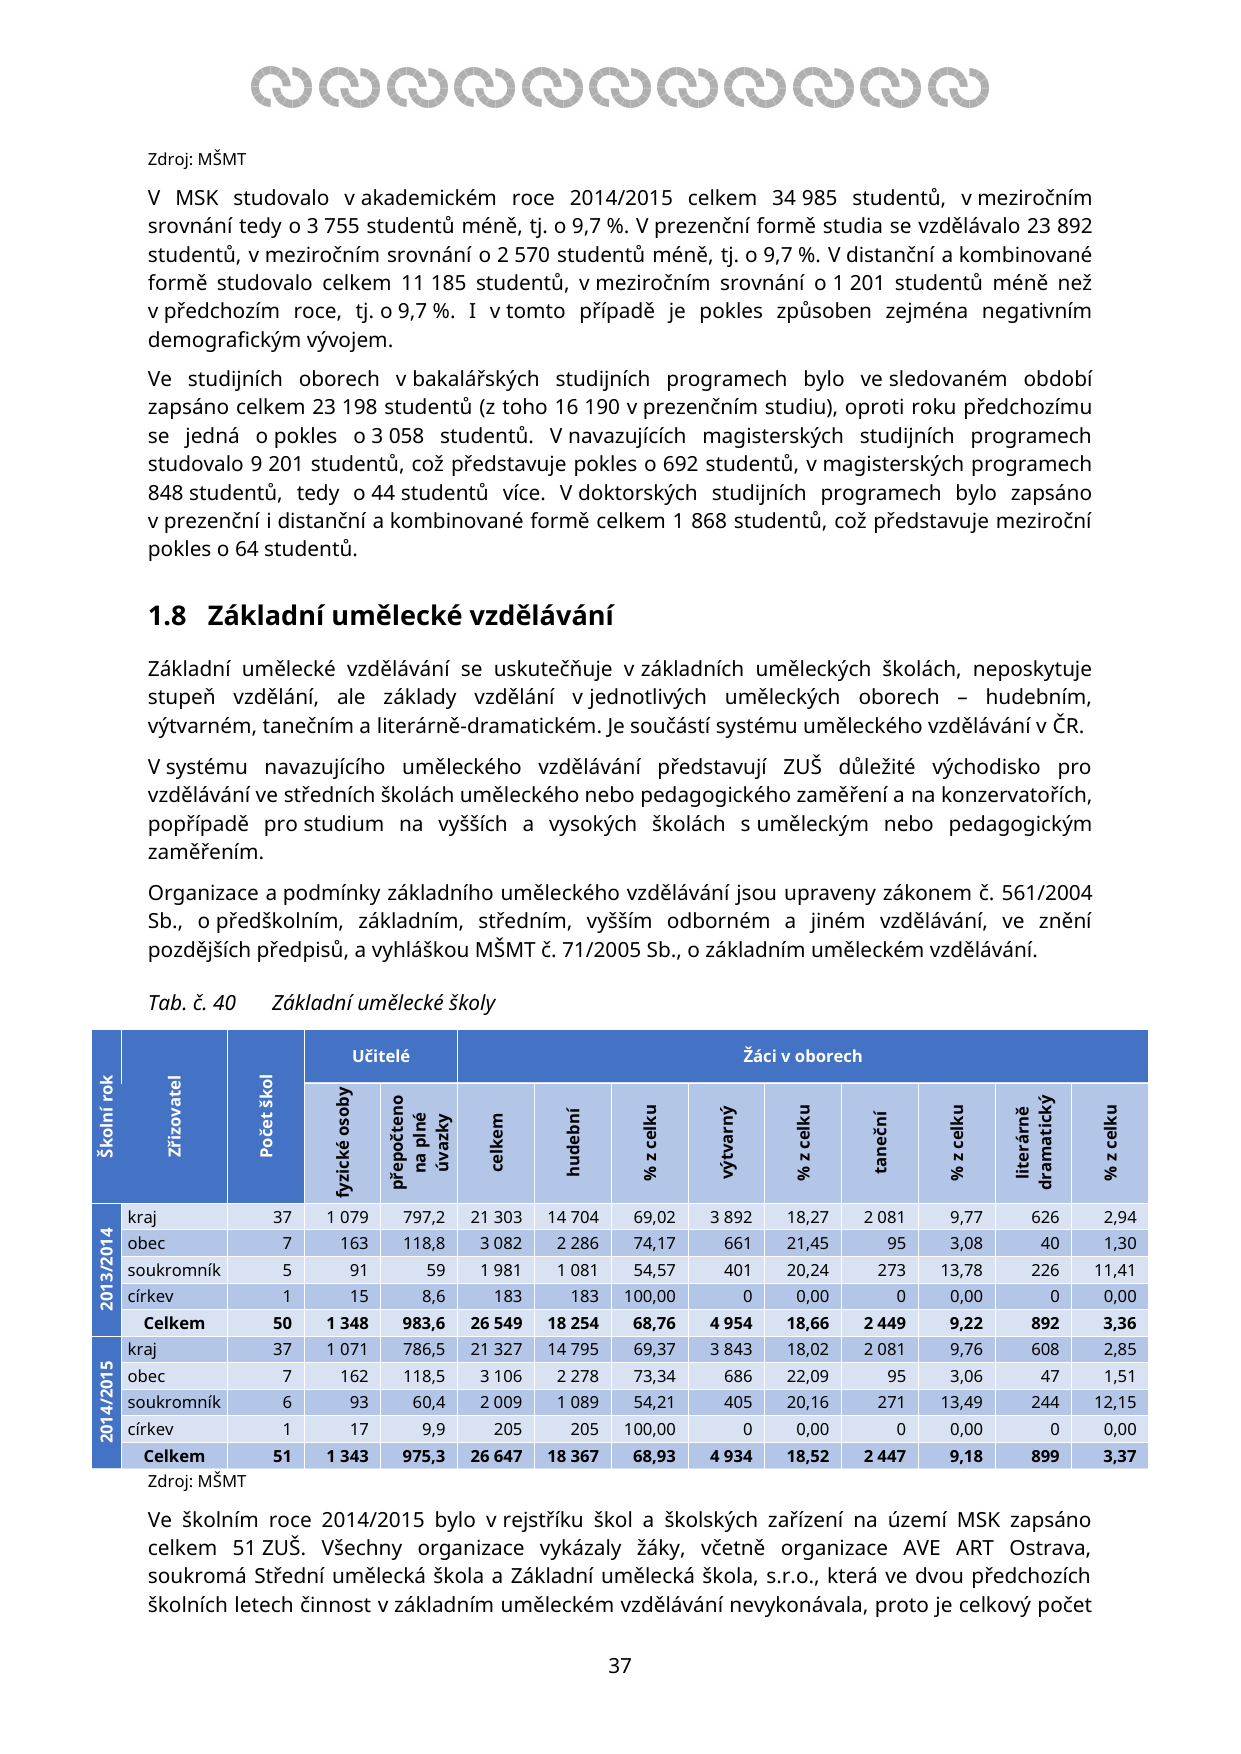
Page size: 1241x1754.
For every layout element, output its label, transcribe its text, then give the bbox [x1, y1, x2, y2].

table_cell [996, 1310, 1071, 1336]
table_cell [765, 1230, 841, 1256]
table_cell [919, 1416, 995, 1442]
picture [657, 67, 718, 108]
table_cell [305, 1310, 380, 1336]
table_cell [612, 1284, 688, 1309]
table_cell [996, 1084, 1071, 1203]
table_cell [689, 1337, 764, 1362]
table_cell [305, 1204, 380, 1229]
picture [860, 67, 921, 108]
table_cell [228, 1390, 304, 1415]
picture [387, 67, 448, 108]
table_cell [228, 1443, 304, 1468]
picture [724, 67, 786, 108]
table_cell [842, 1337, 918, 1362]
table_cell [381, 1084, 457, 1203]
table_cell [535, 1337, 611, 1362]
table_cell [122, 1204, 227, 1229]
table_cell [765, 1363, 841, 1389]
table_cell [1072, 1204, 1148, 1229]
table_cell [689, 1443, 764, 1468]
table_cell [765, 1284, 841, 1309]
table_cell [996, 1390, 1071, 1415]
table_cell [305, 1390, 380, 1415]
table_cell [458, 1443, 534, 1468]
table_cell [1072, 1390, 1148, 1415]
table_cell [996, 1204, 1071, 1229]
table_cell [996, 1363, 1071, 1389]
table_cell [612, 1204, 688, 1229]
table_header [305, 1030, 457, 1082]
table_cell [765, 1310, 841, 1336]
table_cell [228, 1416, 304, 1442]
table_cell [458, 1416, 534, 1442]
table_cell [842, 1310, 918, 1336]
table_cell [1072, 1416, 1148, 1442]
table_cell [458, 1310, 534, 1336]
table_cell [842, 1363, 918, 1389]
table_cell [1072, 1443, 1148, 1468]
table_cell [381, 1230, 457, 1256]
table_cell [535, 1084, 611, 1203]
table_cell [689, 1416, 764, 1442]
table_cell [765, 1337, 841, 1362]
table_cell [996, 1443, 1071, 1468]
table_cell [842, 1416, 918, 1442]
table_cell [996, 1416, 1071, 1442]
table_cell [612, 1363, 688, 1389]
picture [251, 66, 312, 108]
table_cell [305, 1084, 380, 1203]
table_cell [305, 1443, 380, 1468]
picture [319, 67, 380, 108]
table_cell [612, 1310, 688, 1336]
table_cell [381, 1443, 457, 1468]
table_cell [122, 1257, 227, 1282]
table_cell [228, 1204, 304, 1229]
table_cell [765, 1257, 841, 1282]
picture [589, 67, 651, 108]
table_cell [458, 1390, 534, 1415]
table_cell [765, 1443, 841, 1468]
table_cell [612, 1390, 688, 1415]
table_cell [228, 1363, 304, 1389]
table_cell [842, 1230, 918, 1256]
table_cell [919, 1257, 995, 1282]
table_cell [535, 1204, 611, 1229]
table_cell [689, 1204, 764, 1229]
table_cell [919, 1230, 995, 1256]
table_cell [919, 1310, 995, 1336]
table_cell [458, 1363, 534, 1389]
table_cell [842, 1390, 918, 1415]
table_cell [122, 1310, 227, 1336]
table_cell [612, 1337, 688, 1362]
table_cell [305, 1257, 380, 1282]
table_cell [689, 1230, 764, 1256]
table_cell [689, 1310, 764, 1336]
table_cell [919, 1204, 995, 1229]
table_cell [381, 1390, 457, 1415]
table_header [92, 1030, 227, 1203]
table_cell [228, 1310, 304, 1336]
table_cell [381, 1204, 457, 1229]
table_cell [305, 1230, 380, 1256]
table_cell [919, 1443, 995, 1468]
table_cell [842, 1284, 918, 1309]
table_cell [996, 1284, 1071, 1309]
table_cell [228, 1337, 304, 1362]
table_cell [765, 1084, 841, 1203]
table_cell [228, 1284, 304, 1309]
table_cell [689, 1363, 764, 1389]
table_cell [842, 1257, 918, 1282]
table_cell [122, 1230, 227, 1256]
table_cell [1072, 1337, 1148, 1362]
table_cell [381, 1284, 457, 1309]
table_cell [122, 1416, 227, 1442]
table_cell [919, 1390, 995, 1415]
picture [522, 67, 583, 108]
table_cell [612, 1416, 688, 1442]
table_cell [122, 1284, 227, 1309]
text Organizace a podmínky základního uměleckého vzdělávání jsou upraveny zákonem č. 561/2004 Sb., o předškolním, základním, středním, vyšším odborném a jiném vzdělávání, ve znění pozdějších předpisů, a vyhláškou MŠMT č. 71/2005 Sb., o základním uměleckém vzdělávání. [148, 878, 1092, 963]
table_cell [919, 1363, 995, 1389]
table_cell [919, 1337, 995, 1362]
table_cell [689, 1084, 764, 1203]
text Základní umělecké vzdělávání se uskutečňuje v základních uměleckých školách, neposkytuje stupeň vzdělání, ale základy vzdělání v jednotlivých uměleckých oborech – hudebním, výtvarném, tanečním a literárně-dramatickém. Je součástí systému uměleckého vzdělávání v ČR. [148, 654, 1092, 739]
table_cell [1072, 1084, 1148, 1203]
text V systému navazujícího uměleckého vzdělávání představují ZUŠ důležité východisko pro vzdělávání ve středních školách uměleckého nebo pedagogického zaměření a na konzervatořích, popřípadě pro studium na vyšších a vysokých školách s uměleckým nebo pedagogickým zaměřením. [148, 752, 1092, 866]
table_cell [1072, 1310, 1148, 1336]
picture [454, 67, 515, 108]
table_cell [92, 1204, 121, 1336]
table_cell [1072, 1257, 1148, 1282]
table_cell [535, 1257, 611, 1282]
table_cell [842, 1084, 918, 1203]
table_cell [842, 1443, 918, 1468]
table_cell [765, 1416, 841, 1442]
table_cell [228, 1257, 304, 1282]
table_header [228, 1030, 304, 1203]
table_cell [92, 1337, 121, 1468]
text Základní umělecké školy [148, 988, 1092, 1017]
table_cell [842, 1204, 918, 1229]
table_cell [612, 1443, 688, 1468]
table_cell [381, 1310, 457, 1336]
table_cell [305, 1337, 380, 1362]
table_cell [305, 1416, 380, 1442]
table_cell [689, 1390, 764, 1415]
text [148, 1505, 1092, 1618]
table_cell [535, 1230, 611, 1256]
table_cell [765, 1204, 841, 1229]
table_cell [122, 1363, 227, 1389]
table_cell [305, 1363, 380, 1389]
picture [793, 67, 854, 108]
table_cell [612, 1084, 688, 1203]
text Ve studijních oborech v bakalářských studijních programech bylo ve sledovaném období zapsáno celkem 23 198 studentů (z toho 16 190 v prezenčním studiu), oproti roku předchozímu se jedná o pokles o 3 058 studentů. V navazujících magisterských studijních programech studovalo 9 201 studentů, což představuje pokles o 692 studentů, v magisterských programech 848 studentů, tedy o 44 studentů více. V doktorských studijních programech bylo zapsáno v prezenční i distanční a kombinované formě celkem 1 868 studentů, což představuje meziroční pokles o 64 studentů. [148, 364, 1092, 563]
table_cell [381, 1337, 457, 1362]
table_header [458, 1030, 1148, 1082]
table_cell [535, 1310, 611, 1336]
text V MSK studovalo v akademickém roce 2014/2015 celkem 34 985 studentů, v meziročním srovnání tedy o 3 755 studentů méně, tj. o 9,7 %. V prezenční formě studia se vzdělávalo 23 892 studentů, v meziročním srovnání o 2 570 studentů méně, tj. o 9,7 %. V distanční a kombinované formě studovalo celkem 11 185 studentů, v meziročním srovnání o 1 201 studentů méně než v předchozím roce, tj. o 9,7 %. I v tomto případě je pokles způsoben zejména negativním demografickým vývojem. [148, 183, 1092, 353]
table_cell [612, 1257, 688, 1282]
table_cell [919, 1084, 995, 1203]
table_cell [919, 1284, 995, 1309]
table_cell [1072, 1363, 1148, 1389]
text Zdroj: MŠMT [148, 1470, 1092, 1492]
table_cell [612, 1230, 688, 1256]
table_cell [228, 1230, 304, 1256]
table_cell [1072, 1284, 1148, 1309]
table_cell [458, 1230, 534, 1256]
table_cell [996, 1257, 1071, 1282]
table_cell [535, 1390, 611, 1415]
picture [928, 67, 989, 108]
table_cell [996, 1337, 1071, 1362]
subtitle Základní umělecké vzdělávání [148, 596, 1092, 633]
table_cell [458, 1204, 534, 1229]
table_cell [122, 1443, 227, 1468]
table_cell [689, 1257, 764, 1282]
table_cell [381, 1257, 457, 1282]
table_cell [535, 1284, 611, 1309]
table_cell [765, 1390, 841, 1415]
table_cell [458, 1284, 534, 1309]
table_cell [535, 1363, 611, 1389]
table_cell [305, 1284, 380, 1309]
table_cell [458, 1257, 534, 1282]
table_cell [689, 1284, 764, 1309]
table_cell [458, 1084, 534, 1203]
text Zdroj: MŠMT [148, 148, 1092, 170]
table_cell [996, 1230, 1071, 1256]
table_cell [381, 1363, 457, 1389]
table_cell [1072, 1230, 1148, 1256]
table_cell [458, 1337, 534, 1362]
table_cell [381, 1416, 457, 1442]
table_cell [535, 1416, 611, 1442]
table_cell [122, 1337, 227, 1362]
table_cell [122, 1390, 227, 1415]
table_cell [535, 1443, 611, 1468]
